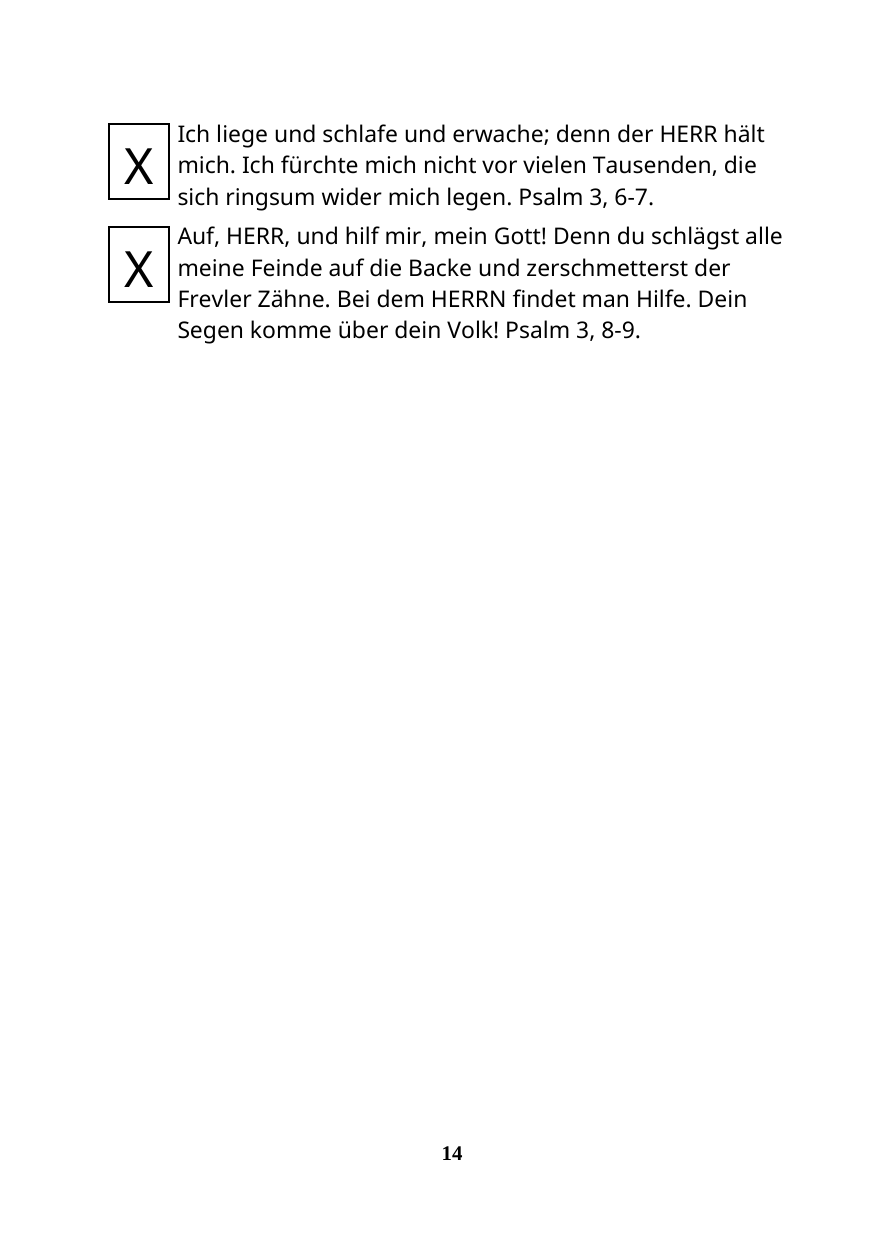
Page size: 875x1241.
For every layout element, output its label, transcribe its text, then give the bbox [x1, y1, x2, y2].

text Auf, HERR, und hilf mir, mein Gott! Denn du schlägst alle meine Feinde auf die Backe und zerschmetterst der Frevler Zähne. Bei dem HERRN findet man Hilfe. Dein Segen komme über dein Volk! Psalm 3, 8-9. [177, 220, 785, 345]
text Ich liege und schlafe und erwache; denn der HERR hält mich. Ich fürchte mich nicht vor vielen Tausenden, die sich ringsum wider mich legen. Psalm 3, 6-7. [177, 118, 785, 212]
